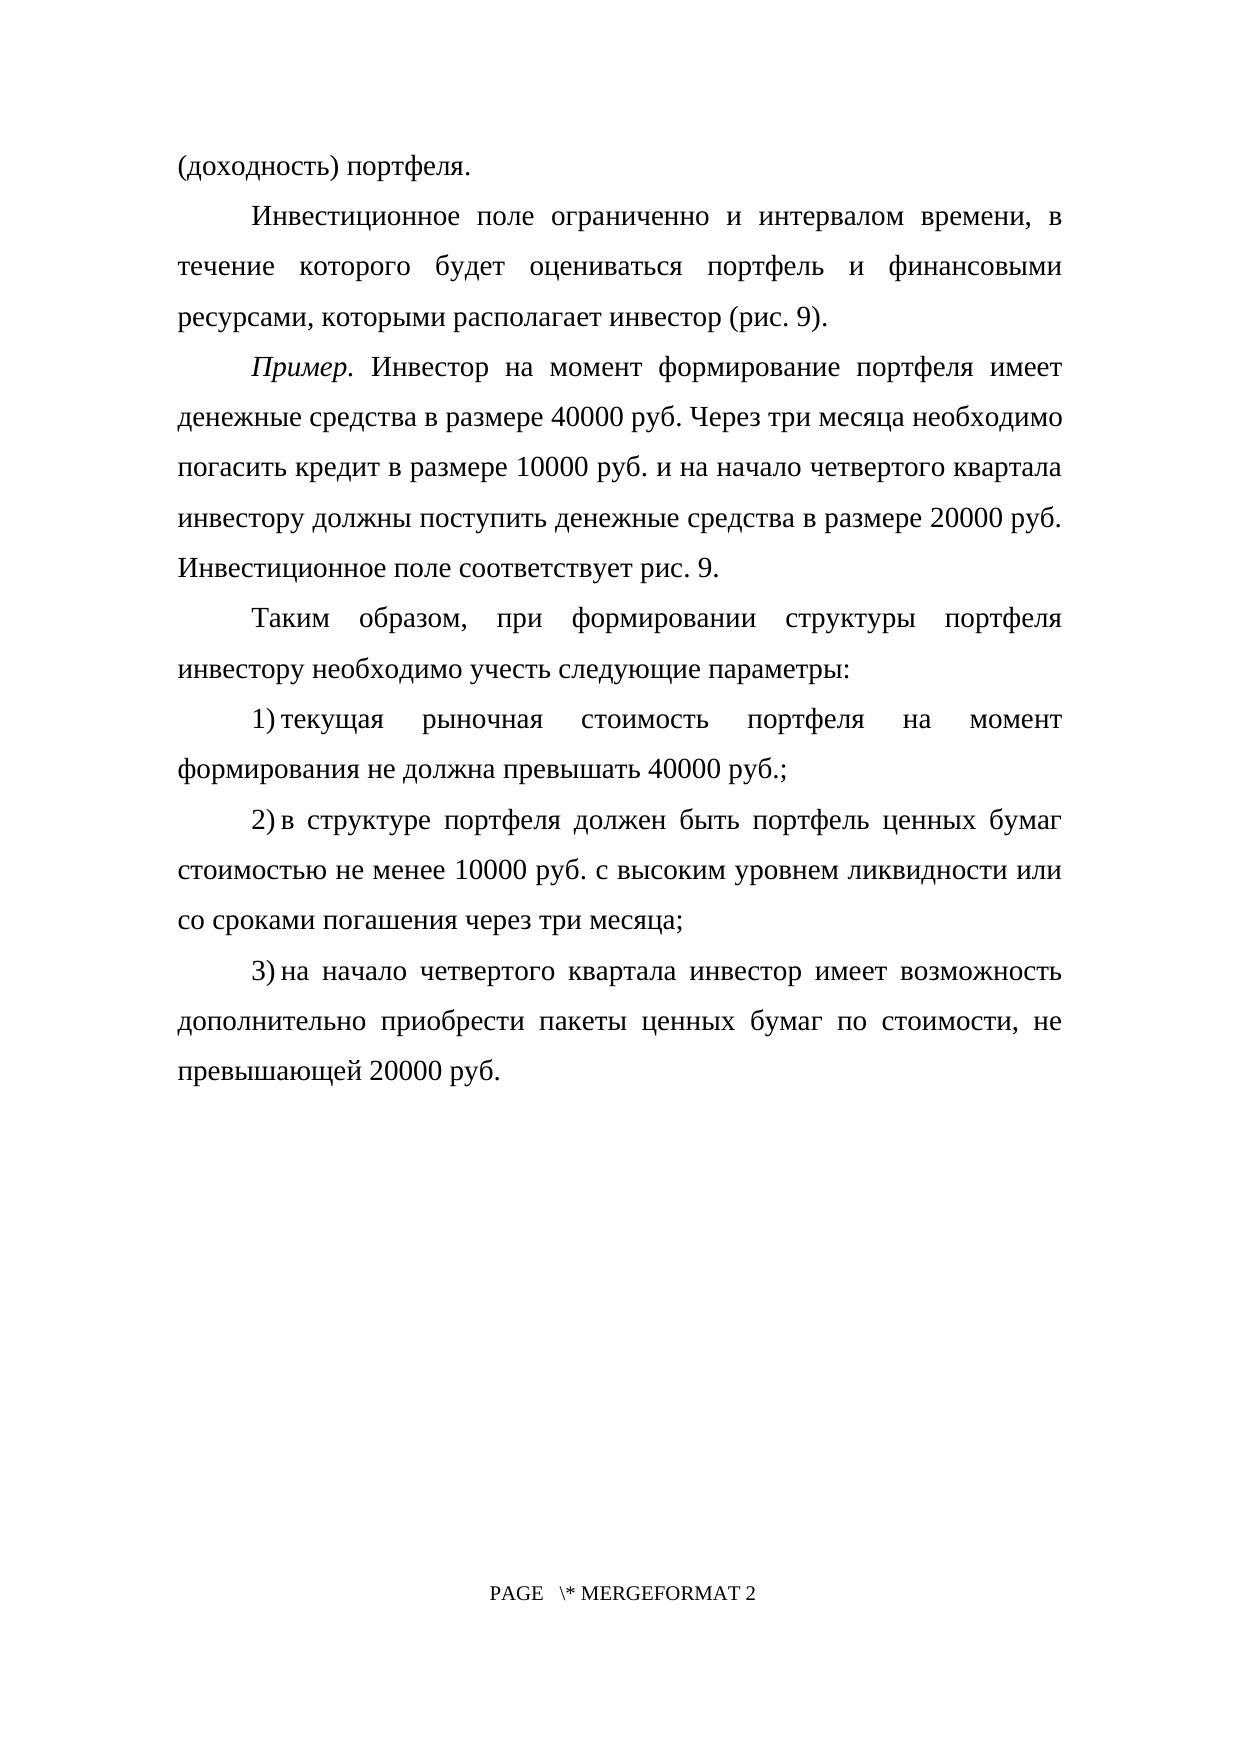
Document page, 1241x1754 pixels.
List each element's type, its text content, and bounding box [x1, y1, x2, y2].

text Пример. Инвестор на момент формирование портфеля имеет денежные средства в размере 40000 руб. Через три месяца необходимо погасить кредит в размере 10000 руб. и на начало четвертого квартала инвестору должны поступить денежные средства в размере 20000 руб. Инвестиционное поле соответствует рис. 9. [177, 349, 1063, 584]
text Таким образом, при формировании структуры портфеля инвестору необходимо учесть следующие параметры: [177, 601, 1063, 684]
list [177, 148, 1063, 181]
text Инвестиционное поле ограниченно и интервалом времени, в течение которого будет оцениваться портфель и финансовыми ресурсами, которыми располагает инвестор (рис. 9). [177, 198, 1063, 332]
list в структуре портфеля должен быть портфель ценных бумаг стоимостью не менее 10000 руб. с высоким уровнем ликвидности или со сроками погашения через три месяца; [177, 802, 1063, 936]
list на начало четвертого квартала инвестор имеет возможность дополнительно приобрести пакеты ценных бумаг по стоимости, не превышающей 20000 руб. [177, 953, 1063, 1087]
list текущая рыночная стоимость портфеля на момент формирования не должна превышать 40000 руб.; [177, 701, 1063, 785]
